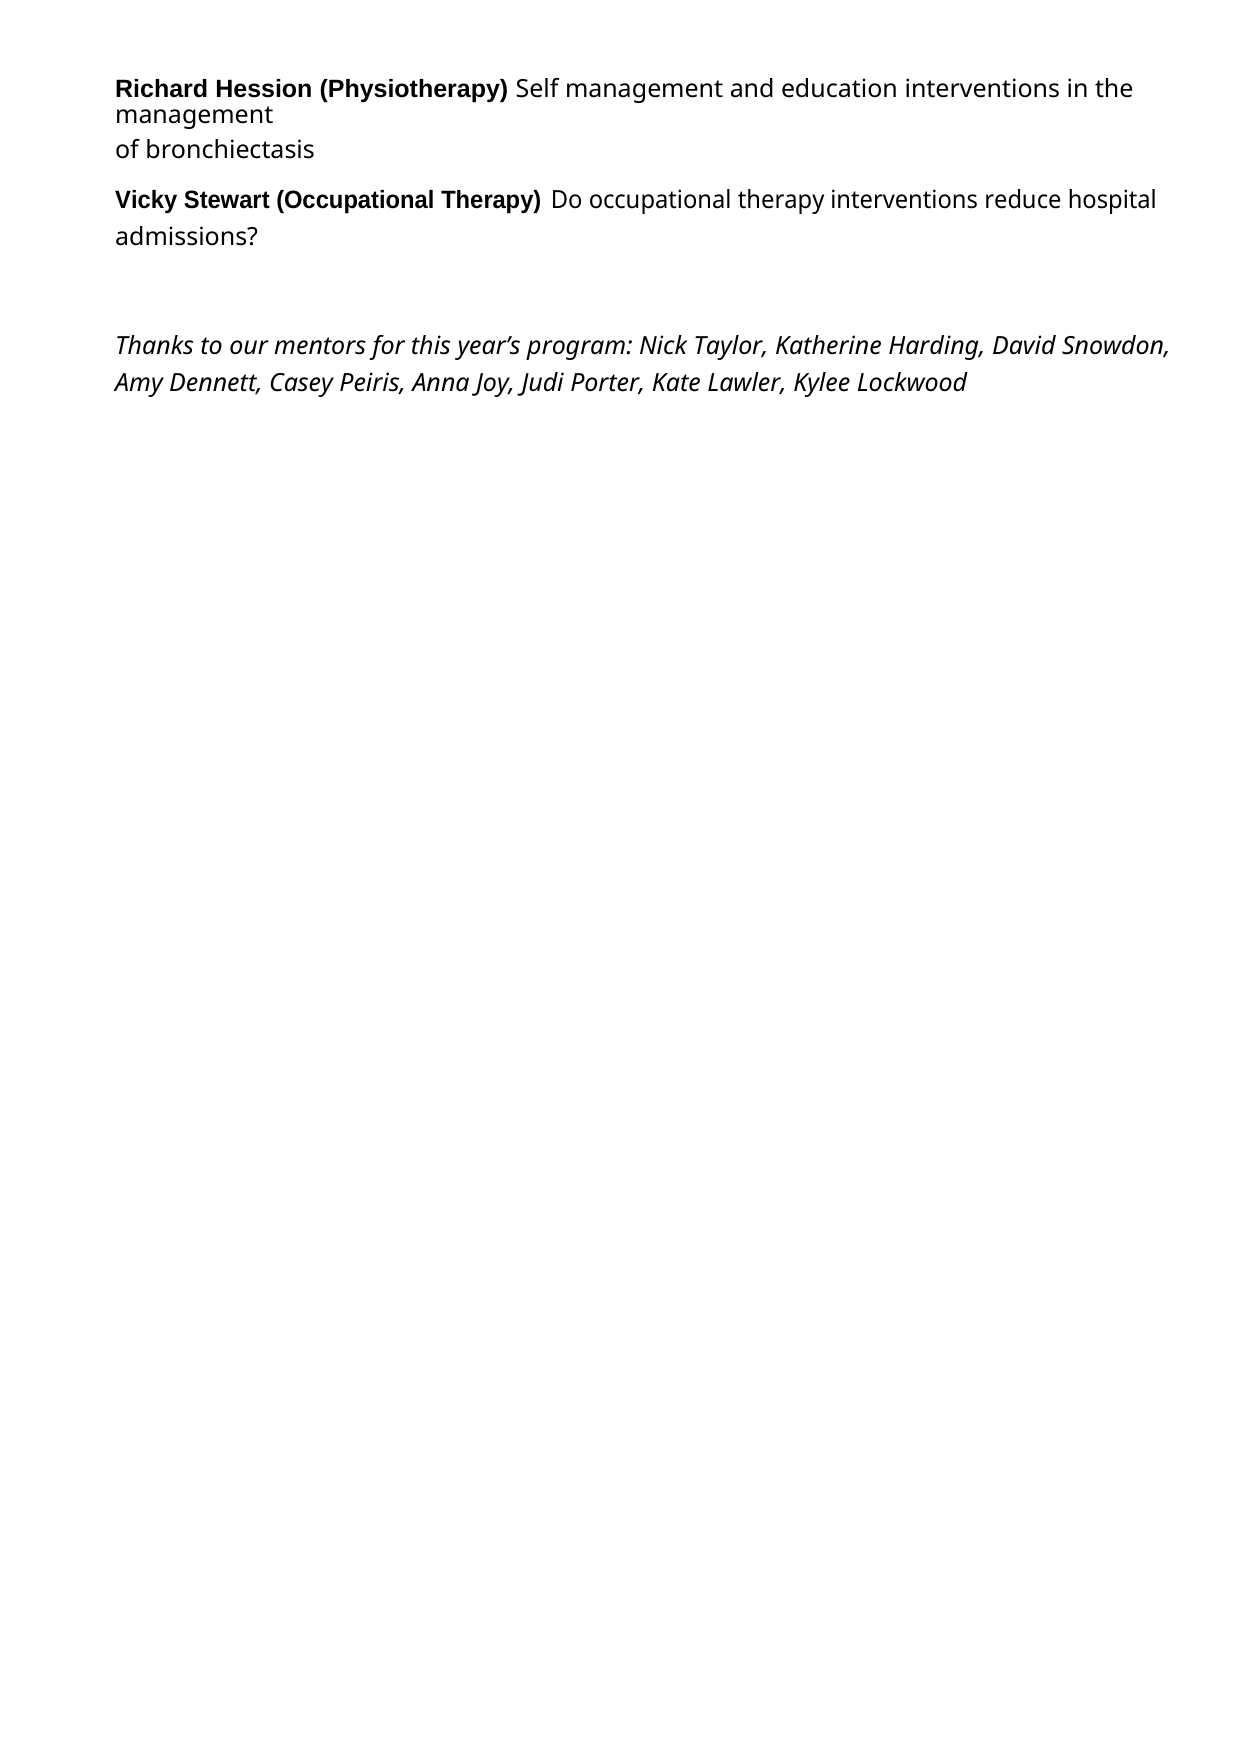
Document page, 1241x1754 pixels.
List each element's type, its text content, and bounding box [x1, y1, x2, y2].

text Thanks to our mentors for this year’s program: Nick Taylor, Katherine Harding, David Snowdon, [115, 327, 1228, 362]
subtitle of bronchiectasis [115, 132, 1228, 166]
text Richard Hession (Physiotherapy) Self management and education interventions in the management [115, 77, 1228, 129]
text Amy Dennett, Casey Peiris, Anna Joy, Judi Porter, Kate Lawler, Kylee Lockwood [115, 365, 1228, 399]
text Vicky Stewart (Occupational Therapy) Do occupational therapy interventions reduce hospital admissions? [115, 181, 1172, 253]
